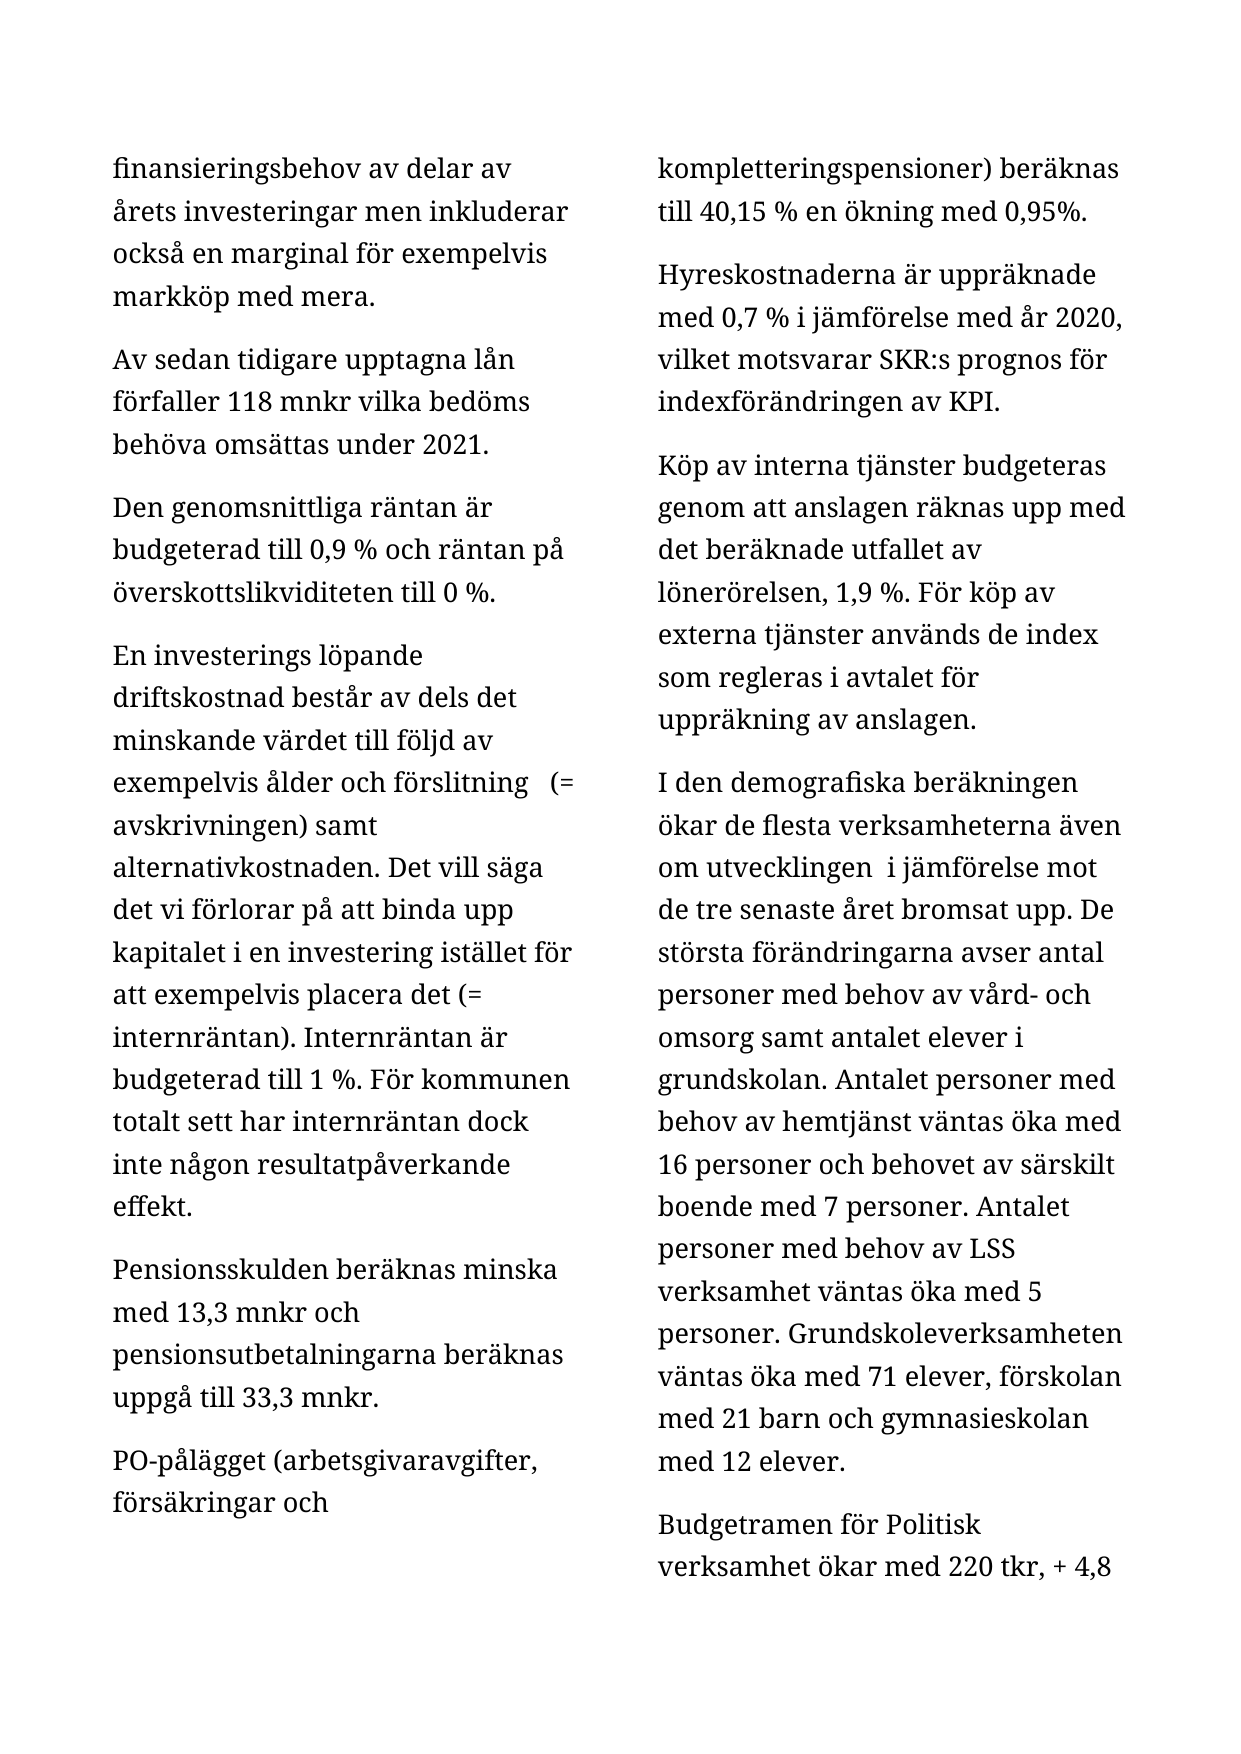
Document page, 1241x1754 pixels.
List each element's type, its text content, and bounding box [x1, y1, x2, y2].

text PO-pålägget (arbetsgivaravgifter, försäkringar och kompletteringspensioner) beräknas till 40,15 % en ökning med 0,95%. [658, 150, 1128, 229]
text Köp av interna tjänster budgeteras genom att anslagen räknas upp med det beräknade utfallet av lönerörelsen, 1,9 %. För köp av externa tjänster används de index som regleras i avtalet för uppräkning av anslagen. [658, 446, 1128, 737]
text Den genomsnittliga räntan är budgeterad till 0,9 % och räntan på överskottslikviditeten till 0 %. [112, 488, 583, 610]
text Budgetramen för Politisk verksamhet ökar med 220 tkr, + 4,8 % i jämförelse med 2020 och avser främst prisuppräkningar kopplat till externa avtal. [658, 1505, 1128, 1584]
text PO-pålägget (arbetsgivaravgifter, försäkringar och kompletteringspensioner) beräknas till 40,15 % en ökning med 0,95%. [112, 1441, 583, 1521]
text I den demografiska beräkningen ökar de flesta verksamheterna även om utvecklingen i jämförelse mot de tre senaste året bromsat upp. De största förändringarna avser antal personer med behov av vård- och omsorg samt antalet elever i grundskolan. Antalet personer med behov av hemtjänst väntas öka med 16 personer och behovet av särskilt boende med 7 personer. Antalet personer med behov av LSS verksamhet väntas öka med 5 personer. Grundskoleverksamheten väntas öka med 71 elever, förskolan med 21 barn och gymnasieskolan med 12 elever. [658, 764, 1128, 1479]
text Av sedan tidigare upptagna lån förfaller 118 mnkr vilka bedöms behöva omsättas under 2021. [112, 340, 583, 462]
text Pensionsskulden beräknas minska med 13,3 mnkr och pensionsutbetalningarna beräknas uppgå till 33,3 mnkr. [112, 1251, 583, 1415]
text Hyreskostnaderna är uppräknade med 0,7 % i jämförelse med år 2020, vilket motsvarar SKR:s prognos för indexförändringen av KPI. [658, 256, 1128, 420]
text En investerings löpande driftskostnad består av dels det minskande värdet till följd av exempelvis ålder och förslitning (= avskrivningen) samt alternativkostnaden. Det vill säga det vi förlorar på att binda upp kapitalet i en investering istället för att exempelvis placera det (= internräntan). Internräntan är budgeterad till 1 %. För kommunen totalt sett har internräntan dock inte någon resultatpåverkande effekt. [112, 636, 583, 1224]
